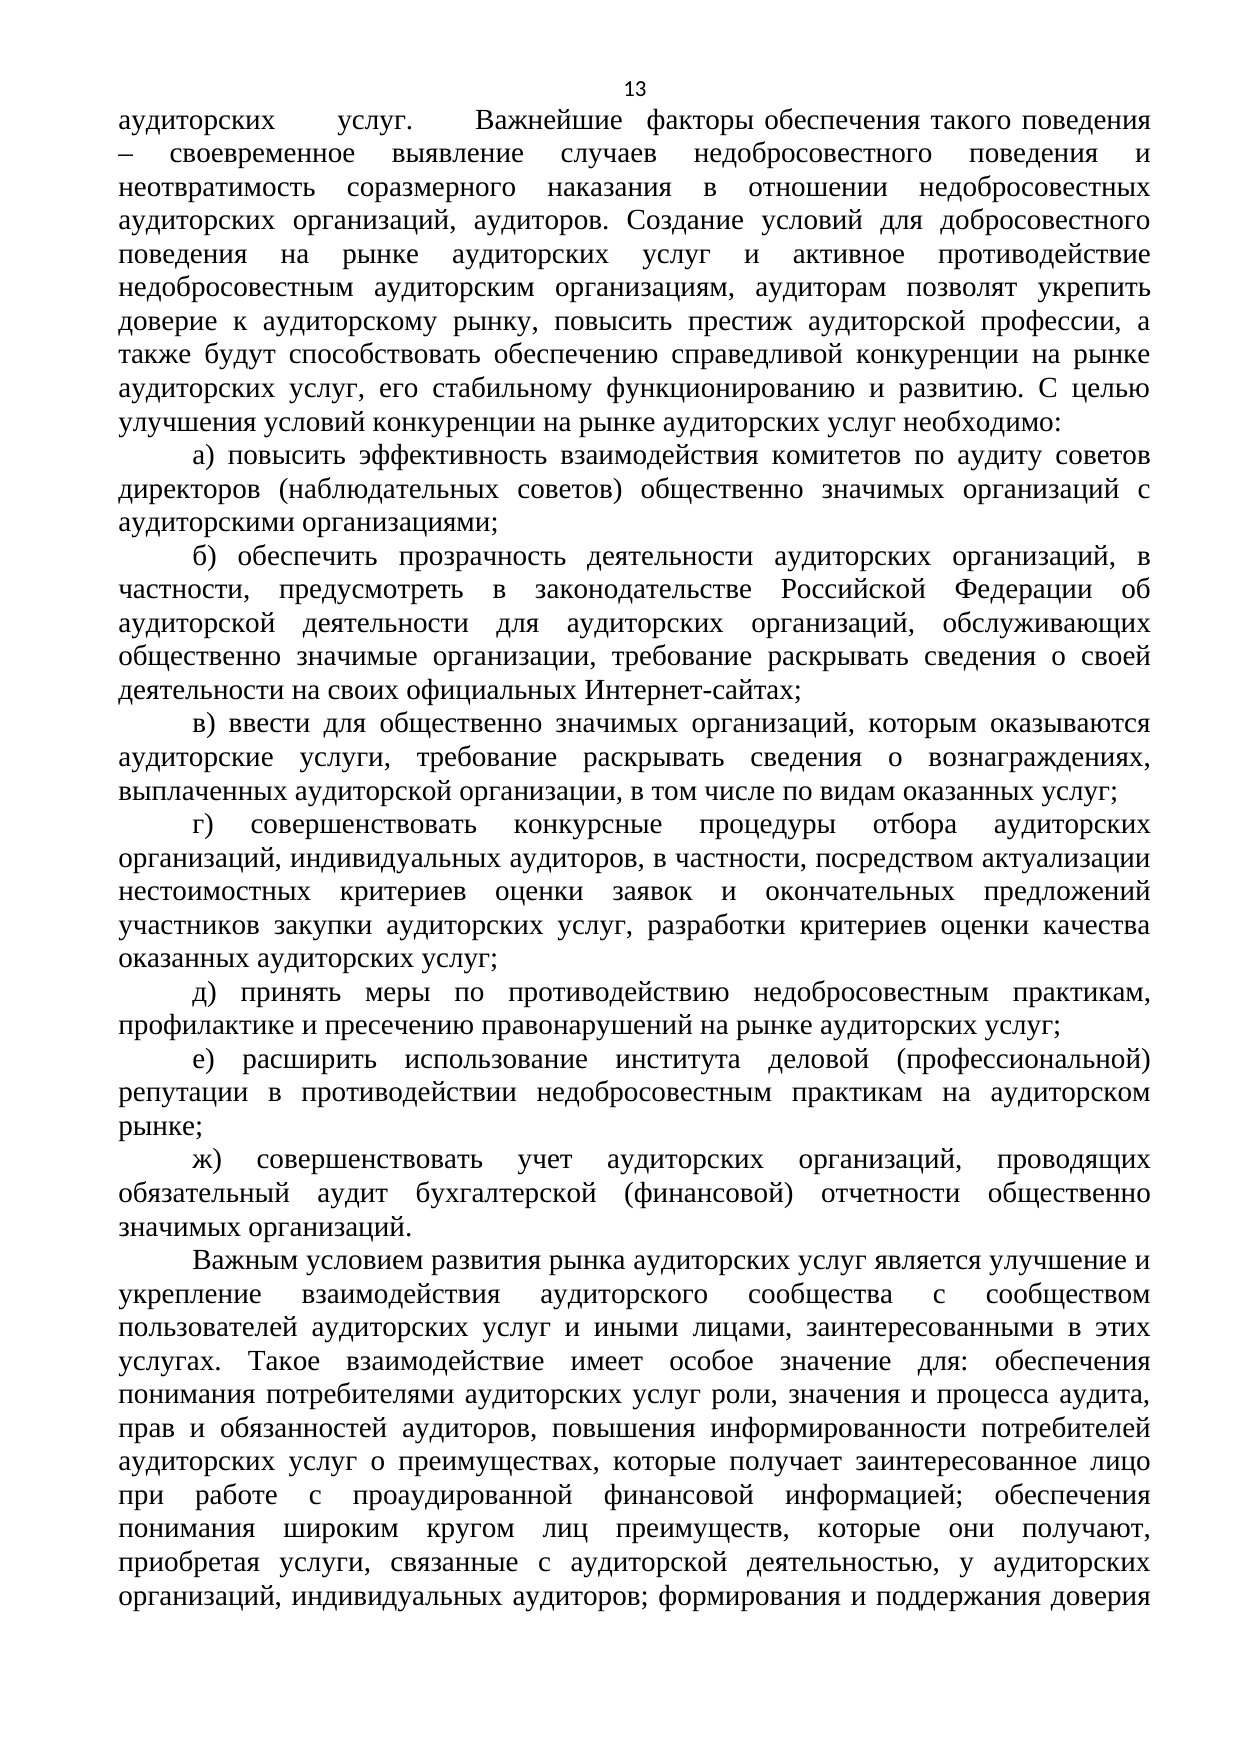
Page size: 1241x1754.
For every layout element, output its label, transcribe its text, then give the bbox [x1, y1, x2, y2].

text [118, 102, 1152, 437]
text а) повысить эффективность взаимодействия комитетов по аудиту советов директоров (наблюдательных советов) общественно значимых организаций с аудиторскими организациями; [118, 437, 1152, 538]
text д) принять меры по противодействию недобросовестным практикам, профилактике и пресечению правонарушений на рынке аудиторских услуг; [118, 974, 1152, 1041]
text б) обеспечить прозрачность деятельности аудиторских организаций, в частности, предусмотреть в законодательстве Российской Федерации об аудиторской деятельности для аудиторских организаций, обслуживающих общественно значимые организации, требование раскрывать сведения о своей деятельности на своих официальных Интернет-сайтах; [118, 538, 1152, 706]
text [118, 1242, 1152, 1611]
text в) ввести для общественно значимых организаций, которым оказываются аудиторские услуги, требование раскрывать сведения о вознаграждениях, выплаченных аудиторской организации, в том числе по видам оказанных услуг; [118, 706, 1152, 806]
text ж) совершенствовать учет аудиторских организаций, проводящих обязательный аудит бухгалтерской (финансовой) отчетности общественно значимых организаций. [118, 1142, 1152, 1242]
text е) расширить использование института деловой (профессиональной) репутации в противодействии недобросовестным практикам на аудиторском рынке; [118, 1041, 1152, 1142]
text г) совершенствовать конкурсные процедуры отбора аудиторских организаций, индивидуальных аудиторов, в частности, посредством актуализации нестоимостных критериев оценки заявок и окончательных предложений участников закупки аудиторских услуг, разработки критериев оценки качества оказанных аудиторских услуг; [118, 806, 1152, 974]
